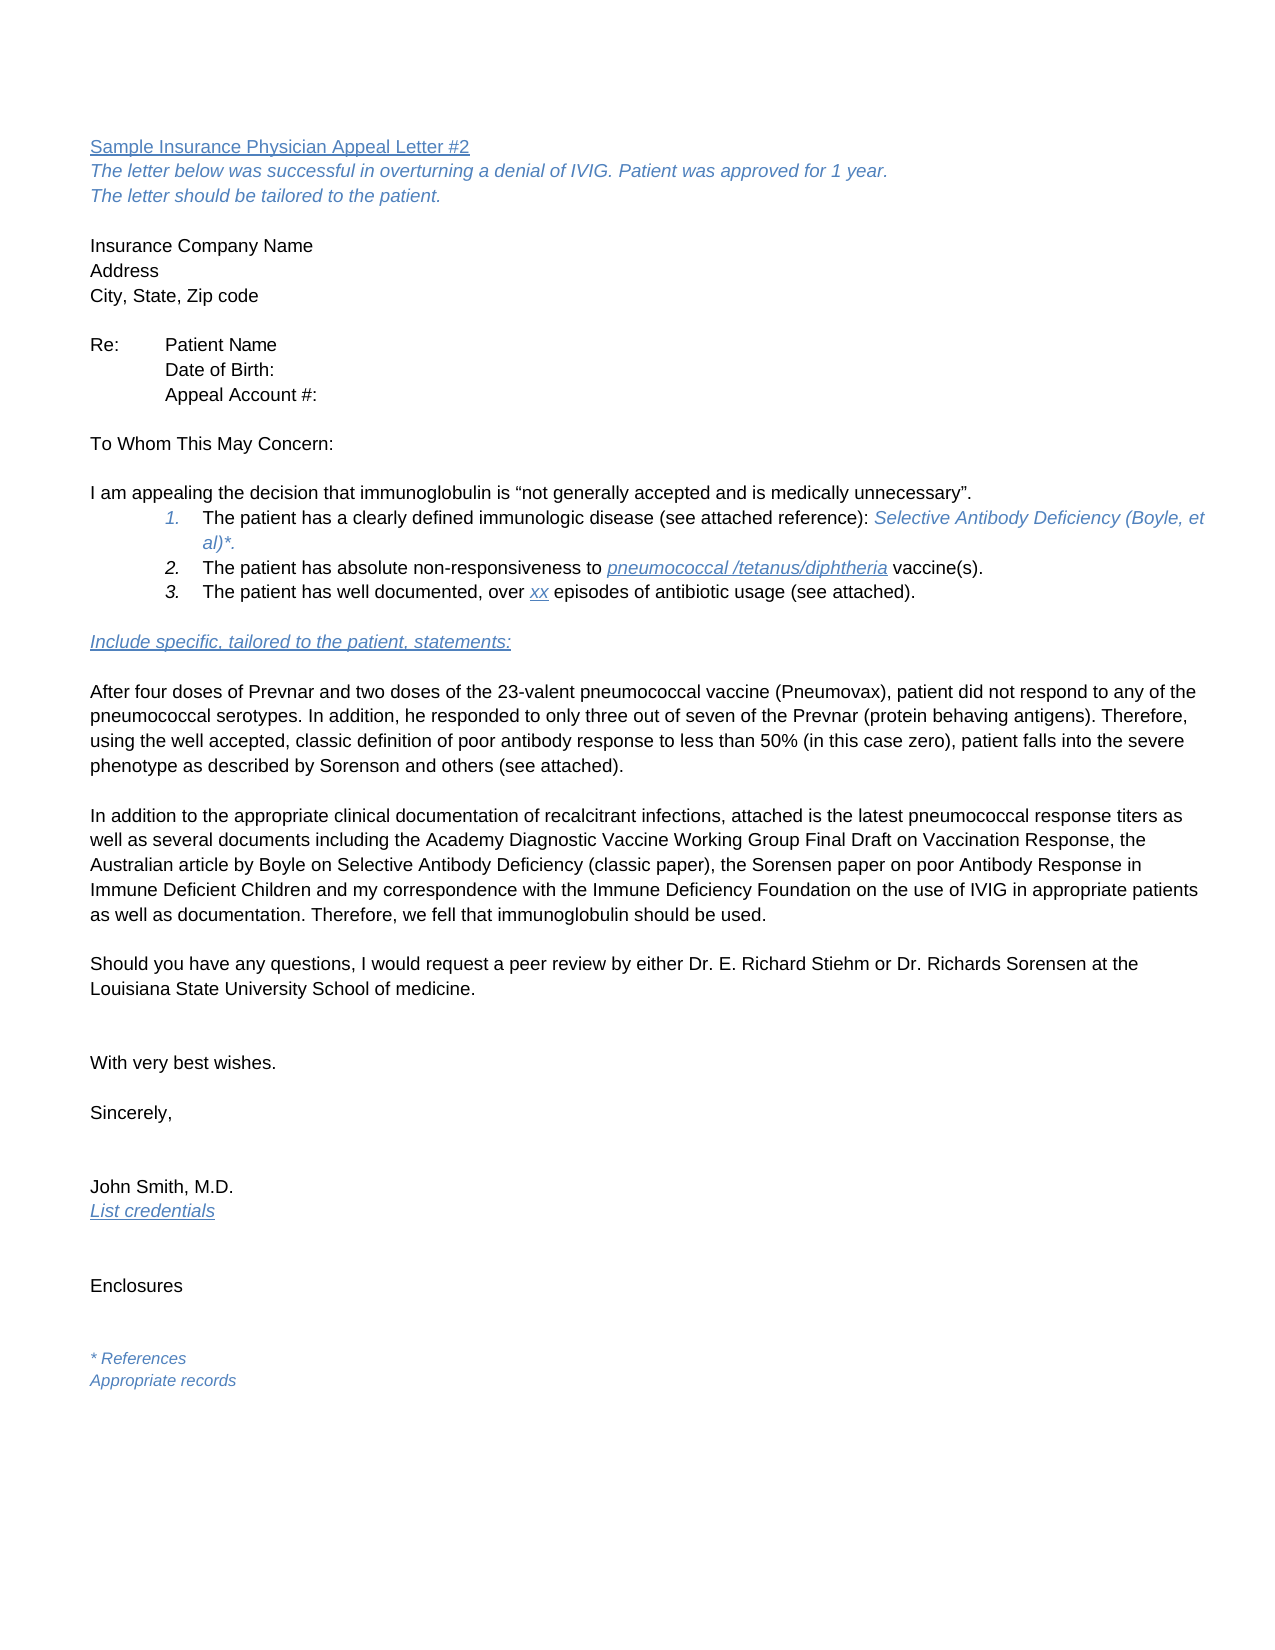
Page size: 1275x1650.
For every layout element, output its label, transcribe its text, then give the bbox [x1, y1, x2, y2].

text Include specific, tailored to the patient, statements: [90, 631, 1219, 652]
text With very best wishes. Sincerely, [90, 1052, 279, 1123]
text After four doses of Prevnar and two doses of the 23-valent pneumococcal vaccine (Pneumovax), patient did not respond to any of the pneumococcal serotypes. In addition, he responded to only three out of seven of the Prevnar (protein behaving antigens). Therefore, using the well accepted, classic definition of poor antibody response to less than 50% (in this case zero), patient falls into the severe phenotype as described by Sorenson and others (see attached). [90, 681, 1219, 776]
list The patient has a clearly defined immunologic disease (see attached reference): Selective Antibody Deficiency (Boyle, et al)*. [165, 507, 1204, 553]
text Enclosures [90, 1275, 1219, 1296]
text Appeal Account #: To Whom This May Concern: [90, 383, 336, 455]
text Insurance Company Name Address [90, 234, 315, 281]
text John Smith, M.D. [90, 1176, 1219, 1197]
text Re: Patient Name Date of Birth: [90, 334, 279, 380]
text Should you have any questions, I would request a peer review by either Dr. E. Richard Stiehm or Dr. Richards Sorensen at the Louisiana State University School of medicine. [90, 953, 1141, 999]
text In addition to the appropriate clinical documentation of recalcitrant infections, attached is the latest pneumococcal response titers as well as several documents including the Academy Diagnostic Vaccine Working Group Final Draft on Vaccination Response, the Australian article by Boyle on Selective Antibody Deficiency (classic paper), the Sorensen paper on poor Antibody Response in Immune Deficient Children and my correspondence with the Immune Deficiency Foundation on the use of IVIG in appropriate patients as well as documentation. Therefore, we fell that immunoglobulin should be used. [90, 804, 1200, 925]
text The letter below was successful in overturning a denial of IVIG. Patient was approved for 1 year. The letter should be tailored to the patient. [90, 160, 890, 206]
text * References Appropriate records [90, 1349, 238, 1390]
text I am appealing the decision that immunoglobulin is “not generally accepted and is medically unnecessary”. [90, 483, 1219, 504]
list The patient has well documented, over xx episodes of antibiotic usage (see attached). [165, 581, 1219, 603]
text List credentials [90, 1200, 1219, 1222]
text Sample Insurance Physician Appeal Letter #2 [90, 136, 1219, 157]
text City, State, Zip code [90, 284, 1219, 306]
list The patient has absolute non-responsiveness to pneumococcal /tetanus/diphtheria vaccine(s). [165, 556, 1219, 578]
